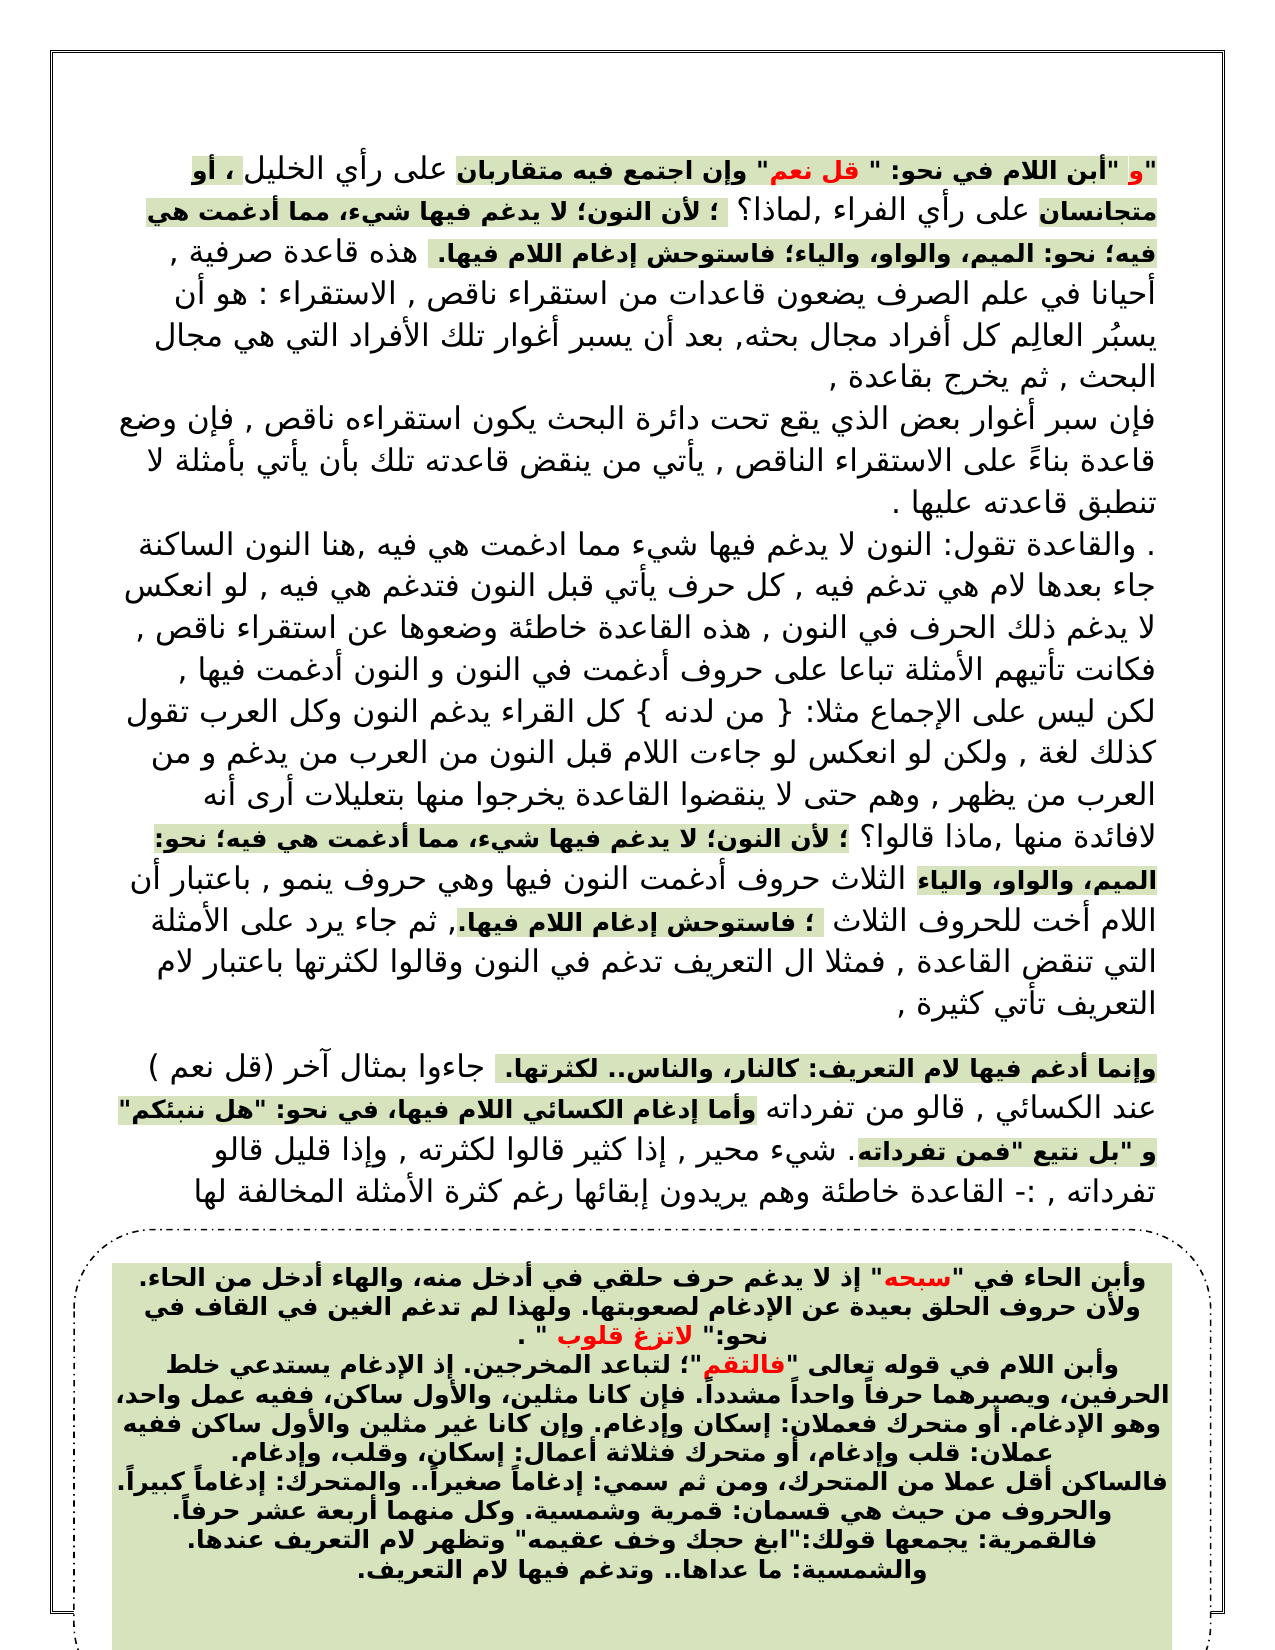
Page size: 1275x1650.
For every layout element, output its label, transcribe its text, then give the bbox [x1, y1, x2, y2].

text "و "أبن اللام في نحو: " قل نعم" وإن اجتمع فيه متقاربان على رأي الخليل ، أو متجانسان على رأي الفراء ,لماذا؟ ؛ لأن النون؛ لا يدغم فيها شيء، مما أدغمت هي فيه؛ نحو: الميم، والواو، والياء؛ فاستوحش إدغام اللام فيها. هذه قاعدة صرفية , أحيانا في علم الصرف يضعون قاعدات من استقراء ناقص , الاستقراء : هو أن يسبُر العالِم كل أفراد مجال بحثه, بعد أن يسبر أغوار تلك الأفراد التي هي مجال البحث , ثم يخرج بقاعدة , [118, 150, 1157, 395]
text وإنما أدغم فيها لام التعريف: كالنار، والناس.. لكثرتها. جاءوا بمثال آخر (قل نعم ) عند الكسائي , قالو من تفرداته وأما إدغام الكسائي اللام فيها، في نحو: "هل ننبئكم" و "بل نتيع "فمن تفرداته. شيء محير , إذا كثير قالوا لكثرته , وإذا قليل قالو تفرداته , :- القاعدة خاطئة وهم يريدون إبقائها رغم كثرة الأمثلة المخالفة لها [118, 1048, 1157, 1210]
text . والقاعدة تقول: النون لا يدغم فيها شيء مما ادغمت هي فيه ,هنا النون الساكنة جاء بعدها لام هي تدغم فيه , كل حرف يأتي قبل النون فتدغم هي فيه , لو انعكس لا يدغم ذلك الحرف في النون , هذه القاعدة خاطئة وضعوها عن استقراء ناقص , فكانت تأتيهم الأمثلة تباعا على حروف أدغمت في النون و النون أدغمت فيها , لكن ليس على الإجماع مثلا: { من لدنه } كل القراء يدغم النون وكل العرب تقول كذلك لغة , ولكن لو انعكس لو جاءت اللام قبل النون من العرب من يدغم و من العرب من يظهر , وهم حتى لا ينقضوا القاعدة يخرجوا منها بتعليلات أرى أنه لافائدة منها ,ماذا قالوا؟ ؛ لأن النون؛ لا يدغم فيها شيء، مما أدغمت هي فيه؛ نحو: الميم، والواو، والياء الثلاث حروف أدغمت النون فيها وهي حروف ينمو , باعتبار أن اللام أخت للحروف الثلاث ؛ فاستوحش إدغام اللام فيها., ثم جاء يرد على الأمثلة التي تنقض القاعدة , فمثلا ال التعريف تدغم في النون وقالوا لكثرتها باعتبار لام التعريف تأتي كثيرة , [118, 526, 1157, 1022]
text فإن سبر أغوار بعض الذي يقع تحت دائرة البحث يكون استقراءه ناقص , فإن وضع قاعدة بناءً على الاستقراء الناقص , يأتي من ينقض قاعدته تلك بأن يأتي بأمثلة لا تنطبق قاعدته عليها . [118, 401, 1157, 521]
